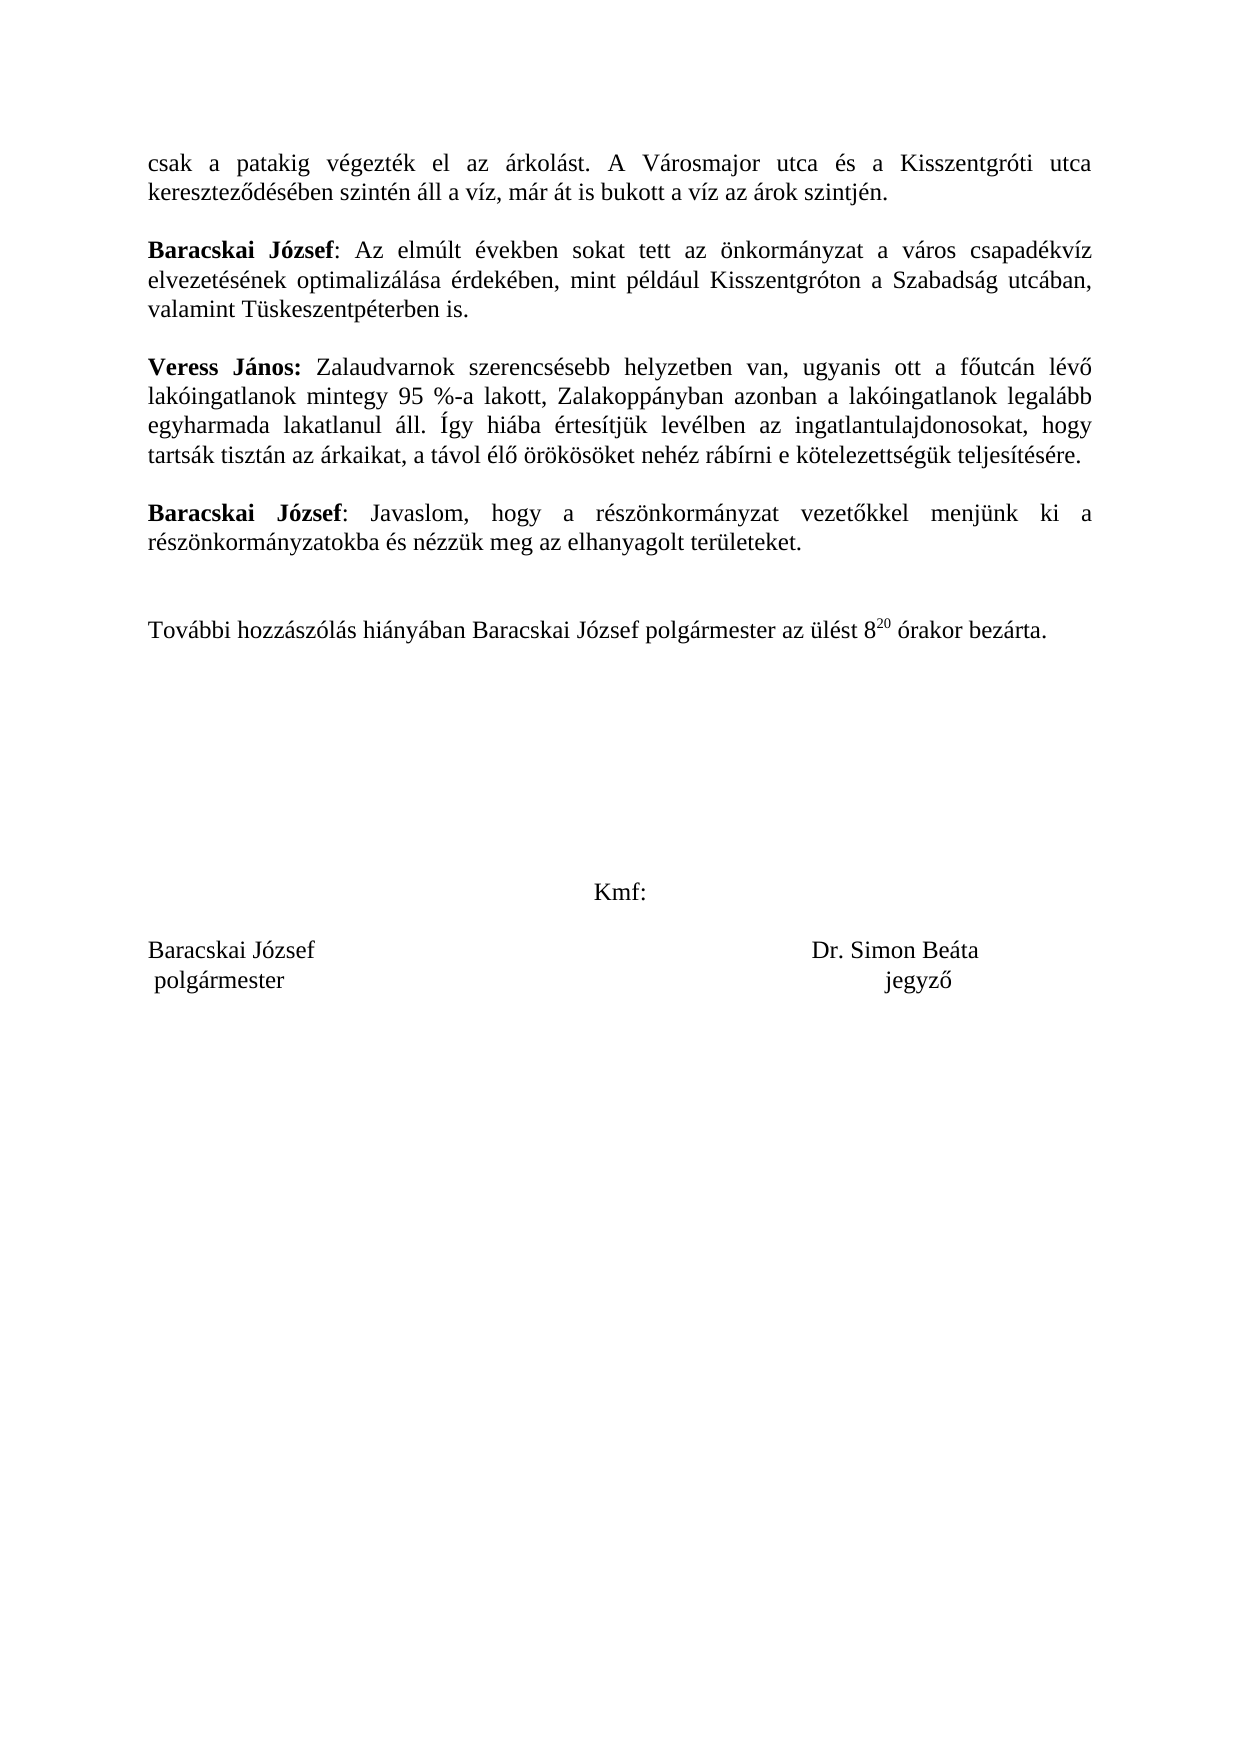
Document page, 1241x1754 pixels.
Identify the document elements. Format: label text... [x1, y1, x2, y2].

text Kmf: [148, 877, 1093, 906]
text Baracskai József: Az elmúlt években sokat tett az önkormányzat a város csapadékvíz elvezetésének optimalizálása érdekében, mint például Kisszentgróton a Szabadság utcában, valamint Tüskeszentpéterben is. [148, 235, 1093, 323]
text Baracskai József: Javaslom, hogy a részönkormányzat vezetőkkel menjünk ki a részönkormányzatokba és nézzük meg az elhanyagolt területeket. [148, 498, 1093, 556]
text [148, 148, 1093, 206]
text További hozzászólás hiányában Baracskai József polgármester az ülést 820 órakor bezárta. [148, 614, 1093, 643]
text polgármester jegyző [148, 964, 1093, 993]
text Baracskai József Dr. Simon Beáta [148, 935, 1093, 964]
text Veress János: Zalaudvarnok szerencsésebb helyzetben van, ugyanis ott a főutcán lévő lakóingatlanok mintegy 95 %-a lakott, Zalakoppányban azonban a lakóingatlanok legalább egyharmada lakatlanul áll. Így hiába értesítjük levélben az ingatlantulajdonosokat, hogy tartsák tisztán az árkaikat, a távol élő örökösöket nehéz rábírni e kötelezettségük teljesítésére. [148, 352, 1093, 468]
